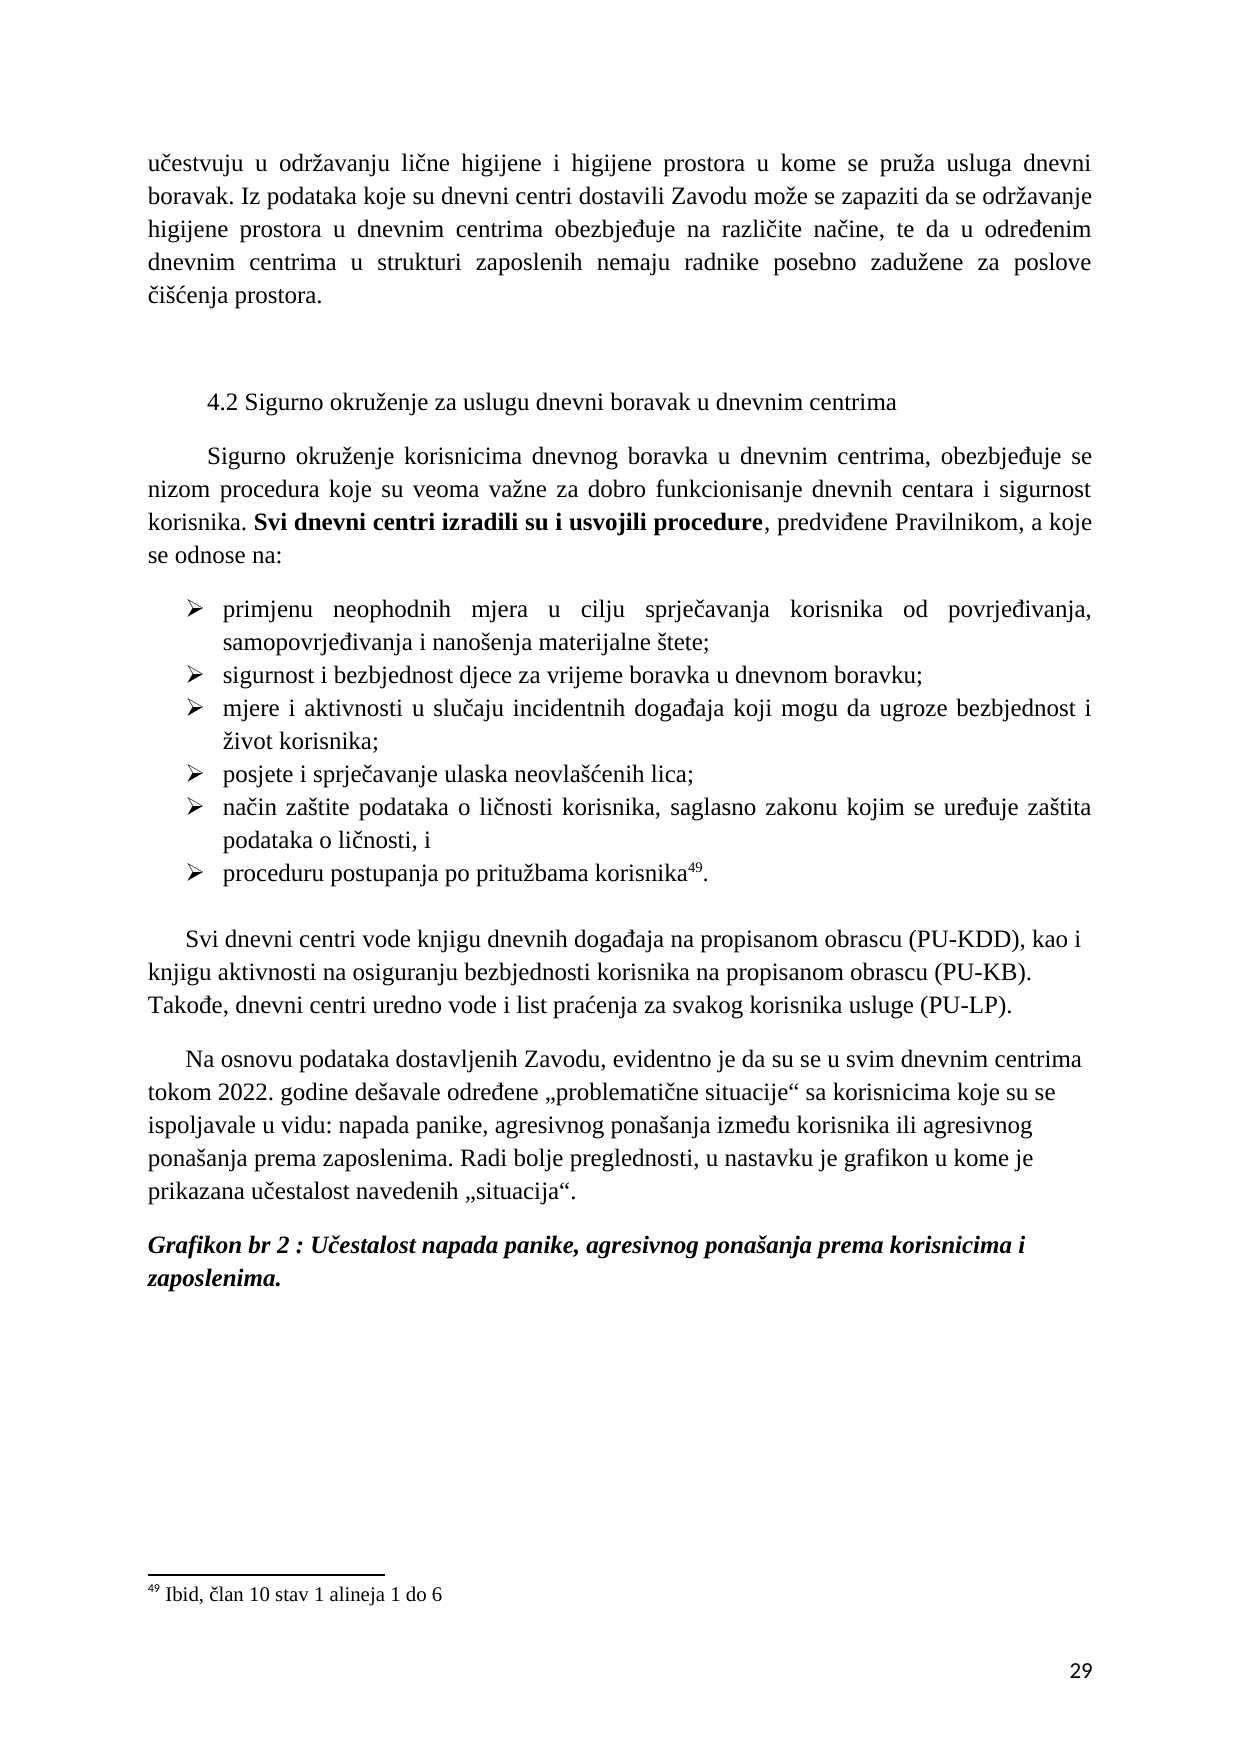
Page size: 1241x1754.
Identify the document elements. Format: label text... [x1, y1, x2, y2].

list primjenu neophodnih mjera u cilju sprječavanja korisnika od povrjeđivanja, samopovrjeđivanja i nanošenja materijalne štete; [185, 594, 1092, 656]
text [148, 148, 1092, 308]
subtitle 4.2 Sigurno okruženje za uslugu dnevni boravak u dnevnim centrima [148, 387, 1092, 416]
list sigurnost i bezbjednost djece za vrijeme boravka u dnevnom boravku; [185, 660, 1092, 689]
text Grafikon br 2 : Učestalost napada panike, agresivnog ponašanja prema korisnicima i zaposlenima. [148, 1230, 1092, 1292]
list način zaštite podataka o ličnosti korisnika, saglasno zakonu kojim se uređuje zaštita podataka o ličnosti, i [185, 792, 1092, 854]
text Sigurno okruženje korisnicima dnevnog boravka u dnevnim centrima, obezbjeđuje se nizom procedura koje su veoma važne za dobro funkcionisanje dnevnih centara i sigurnost korisnika. Svi dnevni centri izradili su i usvojili procedure, predviđene Pravilnikom, a koje se odnose na: [148, 441, 1092, 569]
list mjere i aktivnosti u slučaju incidentnih događaja koji mogu da ugroze bezbjednost i život korisnika; [185, 693, 1092, 755]
list proceduru postupanja po pritužbama korisnika. [185, 858, 1092, 887]
list posjete i sprječavanje ulaska neovlašćenih lica; [185, 759, 1092, 788]
text Na osnovu podataka dostavljenih Zavodu, evidentno je da su se u svim dnevnim centrima tokom 2022. godine dešavale određene „problematične situacije“ sa korisnicima koje su se ispoljavale u vidu: napada panike, agresivnog ponašanja između korisnika ili agresivnog ponašanja prema zaposlenima. Radi bolje preglednosti, u nastavku je grafikon u kome je prikazana učestalost navedenih „situacija“. [148, 1044, 1092, 1205]
text Svi dnevni centri vode knjigu dnevnih događaja na propisanom obrascu (PU-KDD), kao i knjigu aktivnosti na osiguranju bezbjednosti korisnika na propisanom obrascu (PU-KB). Takođe, dnevni centri uredno vode i list praćenja za svakog korisnika usluge (PU-LP). [148, 924, 1092, 1019]
